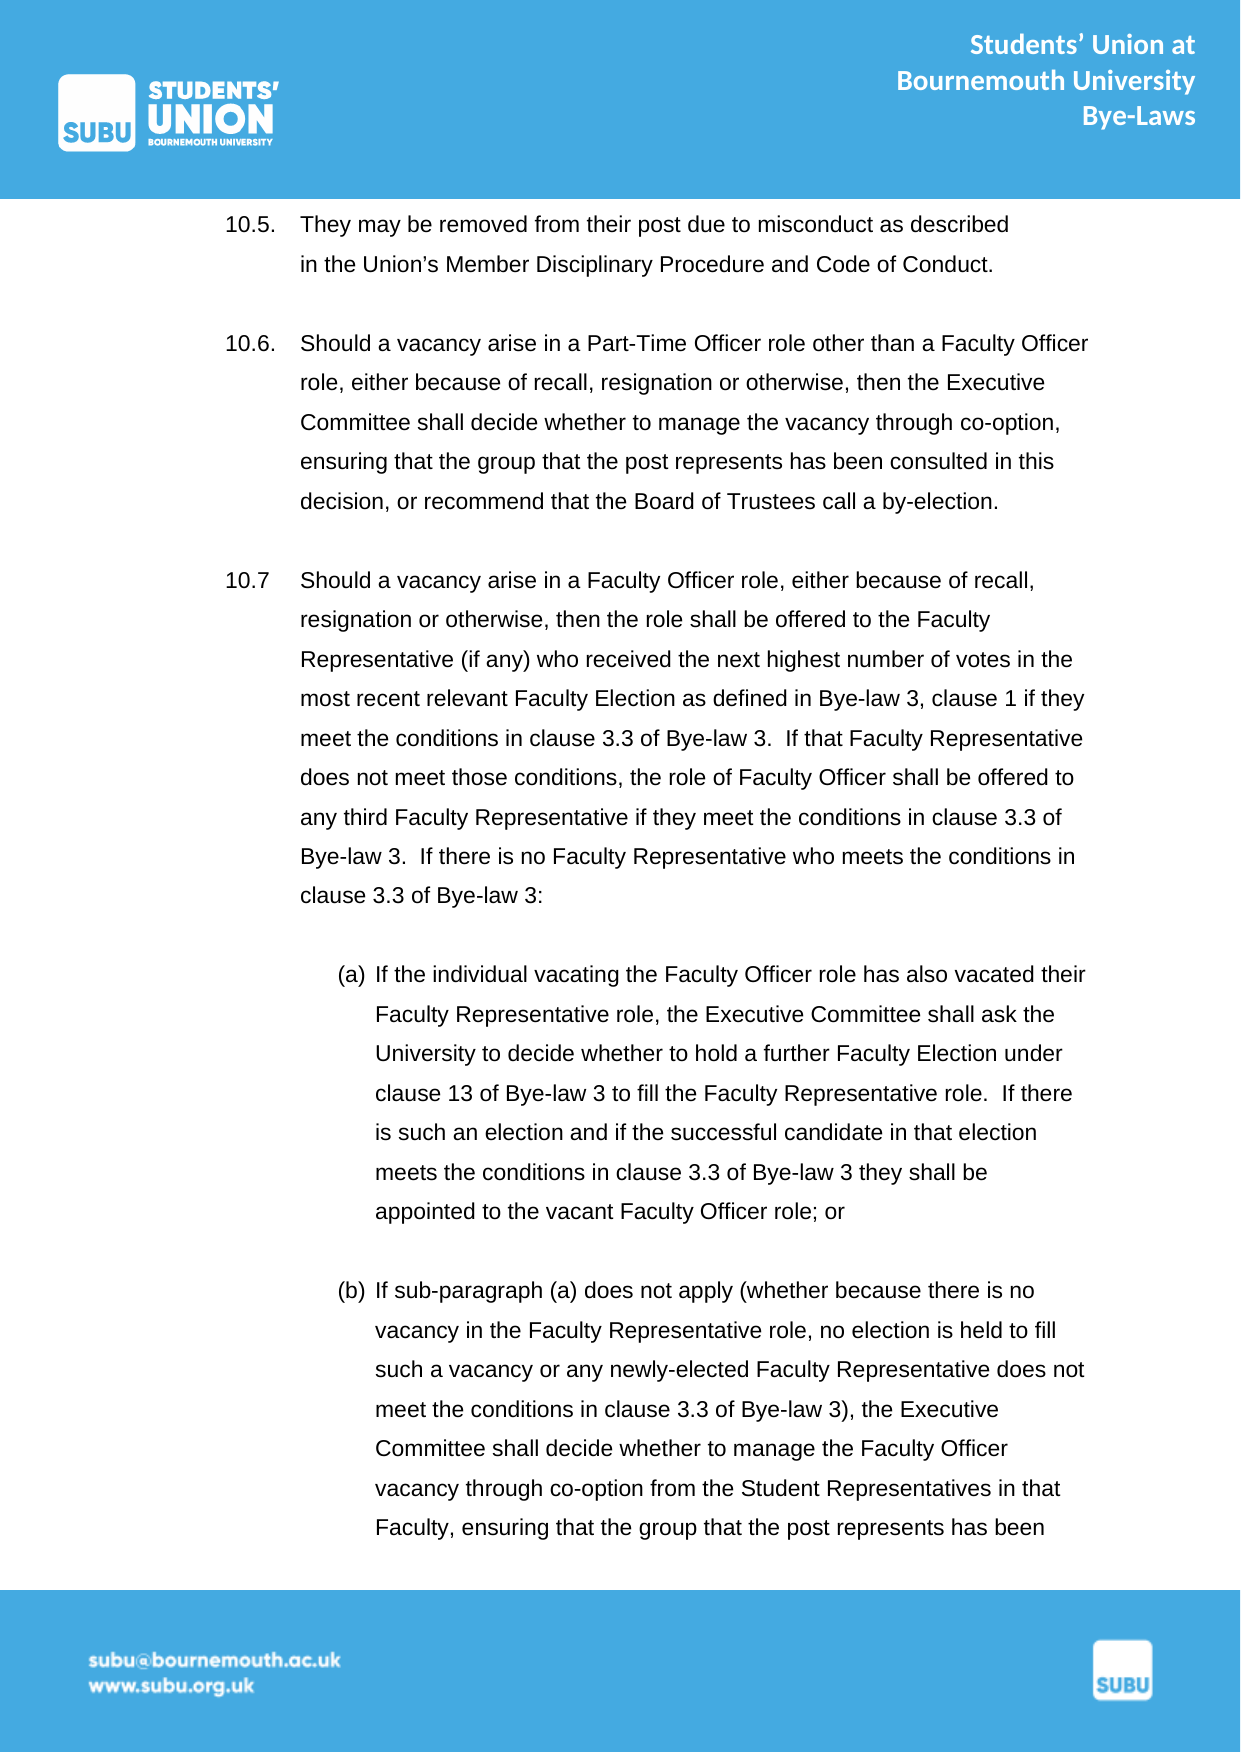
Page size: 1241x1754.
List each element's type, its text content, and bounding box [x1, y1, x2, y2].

picture [0, 0, 1241, 199]
list If the individual vacating the Faculty Officer role has also vacated their Faculty Representative role, the Executive Committee shall ask the University to decide whether to hold a further Faculty Election under clause 13 of Bye-law 3 to fill the Faculty Representative role. If there is such an election and if the successful candidate in that election meets the conditions in clause 3.3 of Bye-law 3 they shall be appointed to the vacant Faculty Officer role; or [337, 961, 1090, 1225]
text 10.5. They may be removed from their post due to misconduct as described in the Union’s Member Disciplinary Procedure and Code of Conduct. [150, 150, 1090, 277]
text 10.7 Should a vacancy arise in a Faculty Officer role, either because of recall, resignation or otherwise, then the role shall be offered to the Faculty Representative (if any) who received the next highest number of votes in the most recent relevant Faculty Election as defined in Bye-law 3, clause 1 if they meet the conditions in clause 3.3 of Bye-law 3. If that Faculty Representative does not meet those conditions, the role of Faculty Officer shall be offered to any third Faculty Representative if they meet the conditions in clause 3.3 of Bye-law 3. If there is no Faculty Representative who meets the conditions in clause 3.3 of Bye-law 3: [225, 567, 1090, 909]
text 10.6. Should a vacancy arise in a Part-Time Officer role other than a Faculty Officer role, either because of recall, resignation or otherwise, then the Executive Committee shall decide whether to manage the vacancy through co-option, ensuring that the group that the post represents has been consulted in this decision, or recommend that the Board of Trustees call a by-election. [225, 330, 1090, 514]
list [337, 1277, 1090, 1541]
